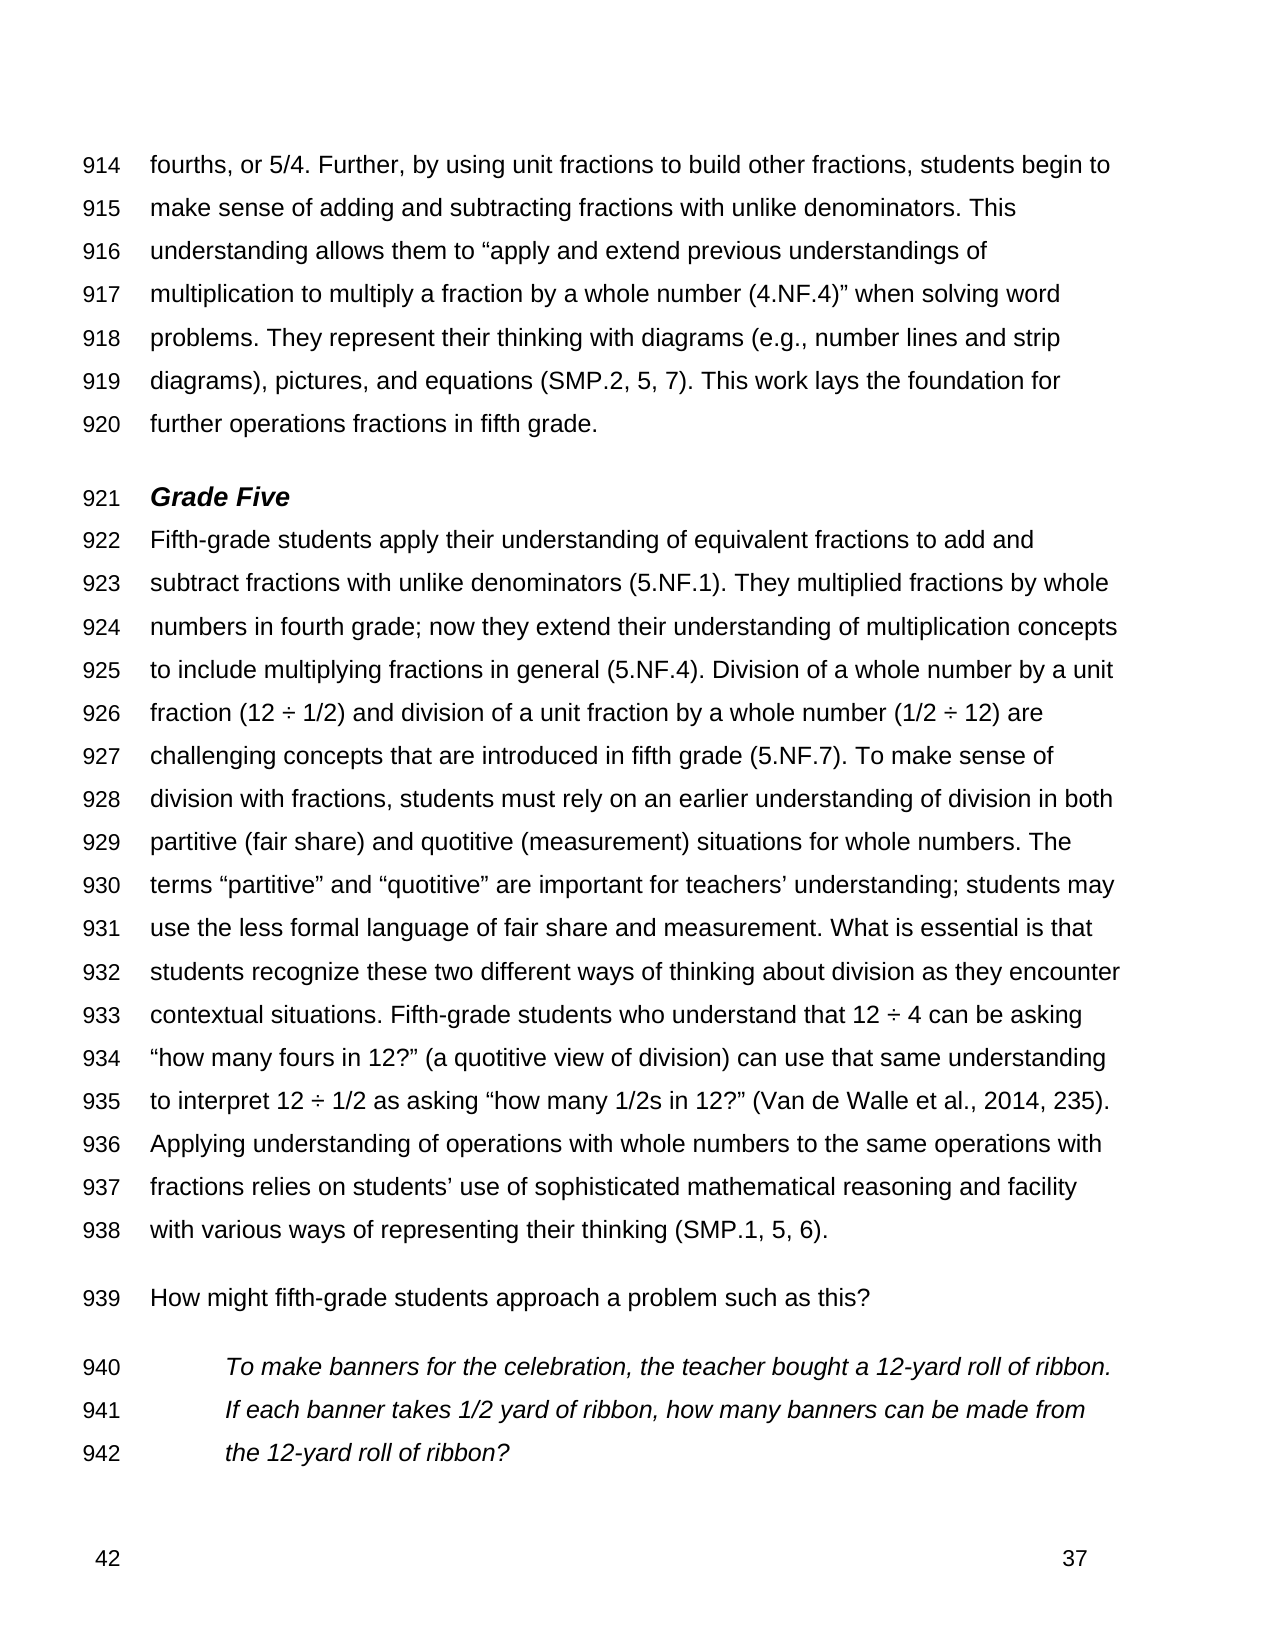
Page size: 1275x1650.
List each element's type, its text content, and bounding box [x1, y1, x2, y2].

text How might fifth-grade students approach a problem such as this? [150, 1283, 1125, 1312]
subtitle Grade Five [150, 481, 1125, 512]
text Fifth-grade students apply their understanding of equivalent fractions to add and subtract fractions with unlike denominators (5.NF.1). They multiplied fractions by whole numbers in fourth grade; now they extend their understanding of multiplication concepts to include multiplying fractions in general (5.NF.4). Division of a whole number by a unit fraction (12 ÷ 1/2) and division of a unit fraction by a whole number (1/2 ÷ 12) are challenging concepts that are introduced in fifth grade (5.NF.7). To make sense of division with fractions, students must rely on an earlier understanding of division in both partitive (fair share) and quotitive (measurement) situations for whole numbers. The terms “partitive” and “quotitive” are important for teachers’ understanding; students may use the less formal language of fair share and measurement. What is essential is that students recognize these two different ways of thinking about division as they encounter contextual situations. Fifth-grade students who understand that 12 ÷ 4 can be asking “how many fours in 12?” (a quotitive view of division) can use that same understanding to interpret 12 ÷ 1/2 as asking “how many 1/2s in 12?” (Van de Walle et al., 2014, 235). Applying understanding of operations with whole numbers to the same operations with fractions relies on students’ use of sophisticated mathematical reasoning and facility with various ways of representing their thinking (SMP.1, 5, 6). [150, 525, 1125, 1244]
text To make banners for the celebration, the teacher bought a 12-yard roll of ribbon. If each banner takes 1/2 yard of ribbon, how many banners can be made from the 12-yard roll of ribbon? [225, 1352, 1125, 1467]
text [150, 150, 1125, 437]
